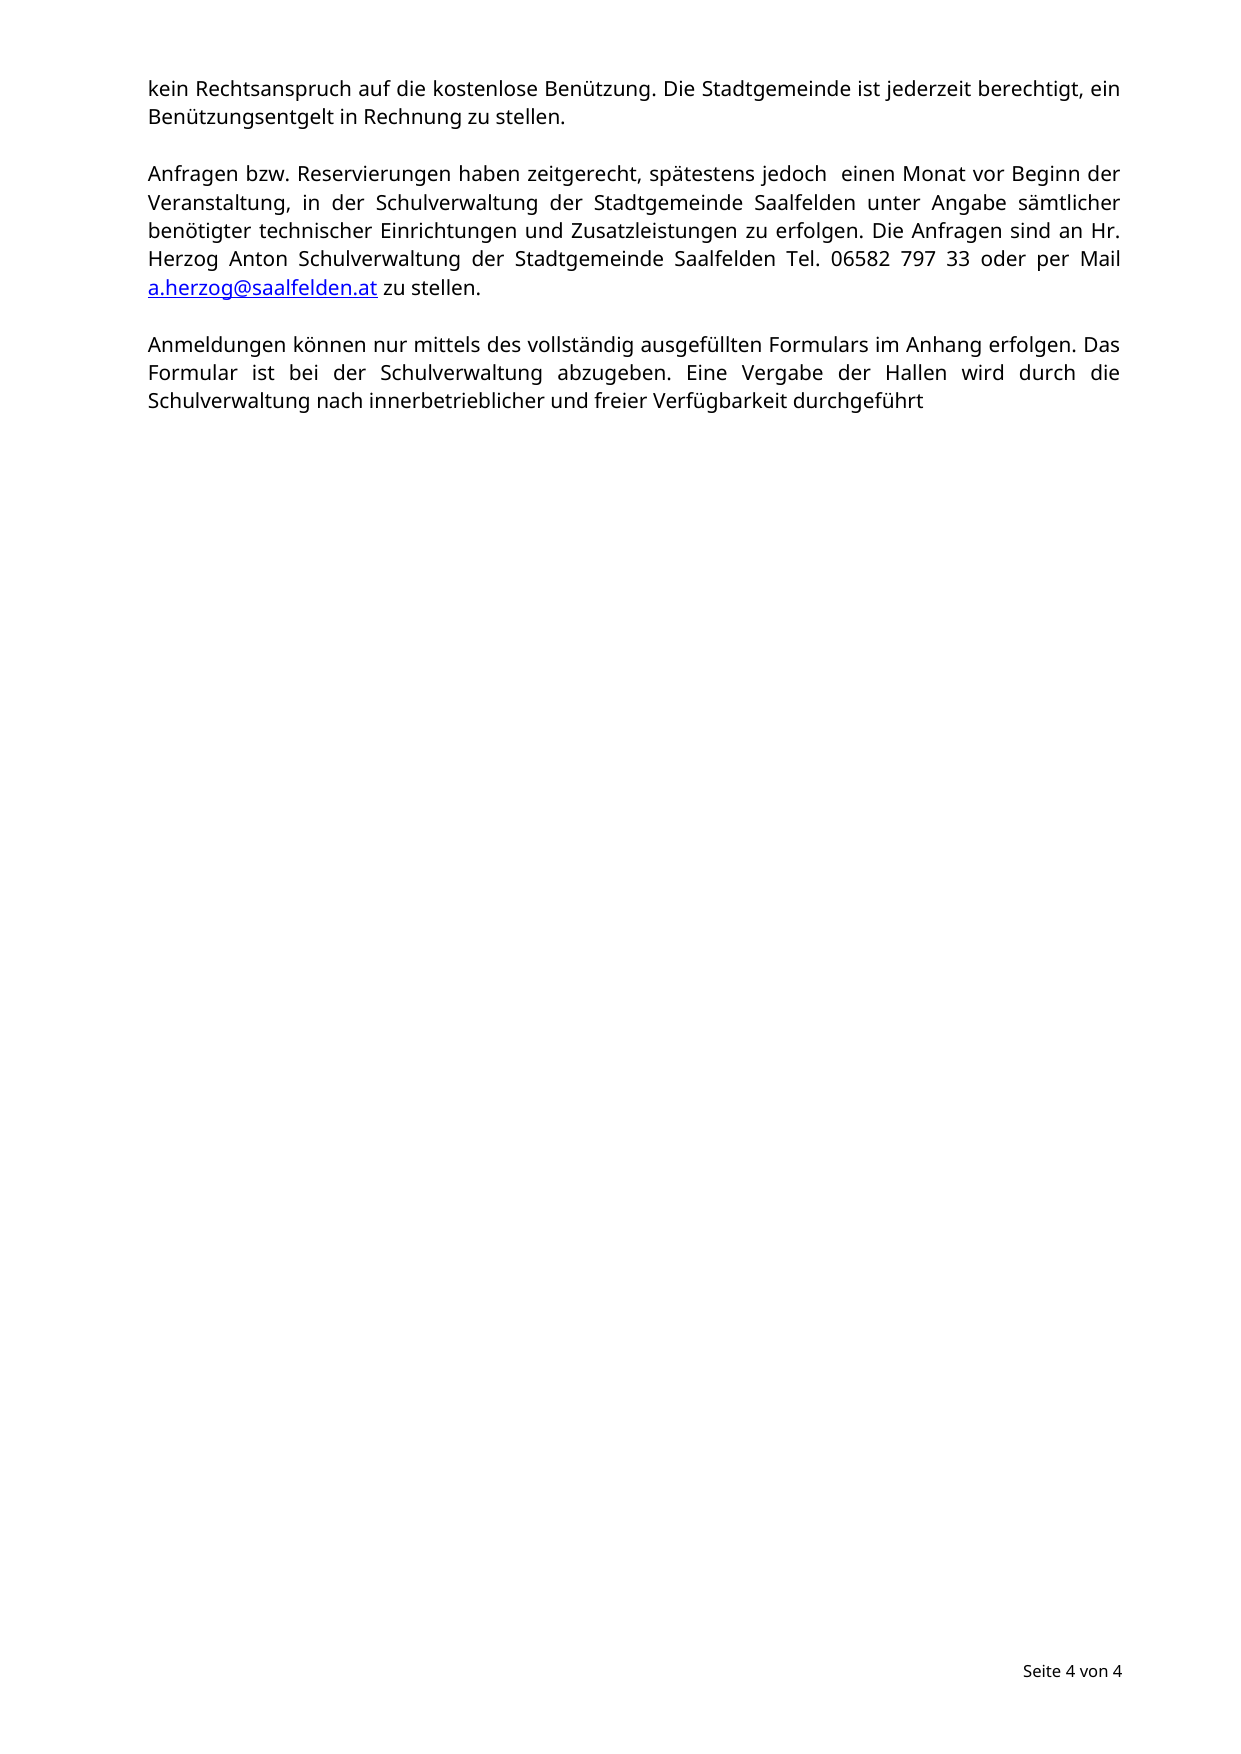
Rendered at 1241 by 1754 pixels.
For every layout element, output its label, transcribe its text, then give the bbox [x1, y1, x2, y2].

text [148, 74, 1122, 131]
text Anmeldungen können nur mittels des vollständig ausgefüllten Formulars im Anhang erfolgen. Das Formular ist bei der Schulverwaltung abzugeben. Eine Vergabe der Hallen wird durch die Schulverwaltung nach innerbetrieblicher und freier Verfügbarkeit durchgeführt [148, 330, 1122, 415]
text Anfragen bzw. Reservierungen haben zeitgerecht, spätestens jedoch einen Monat vor Beginn der Veranstaltung, in der Schulverwaltung der Stadtgemeinde Saalfelden unter Angabe sämtlicher benötigter technischer Einrichtungen und Zusatzleistungen zu erfolgen. Die Anfragen sind an Hr. Herzog Anton Schulverwaltung der Stadtgemeinde Saalfelden Tel. 06582 797 33 oder per Mail a.herzog@saalfelden.at zu stellen. [148, 159, 1122, 301]
